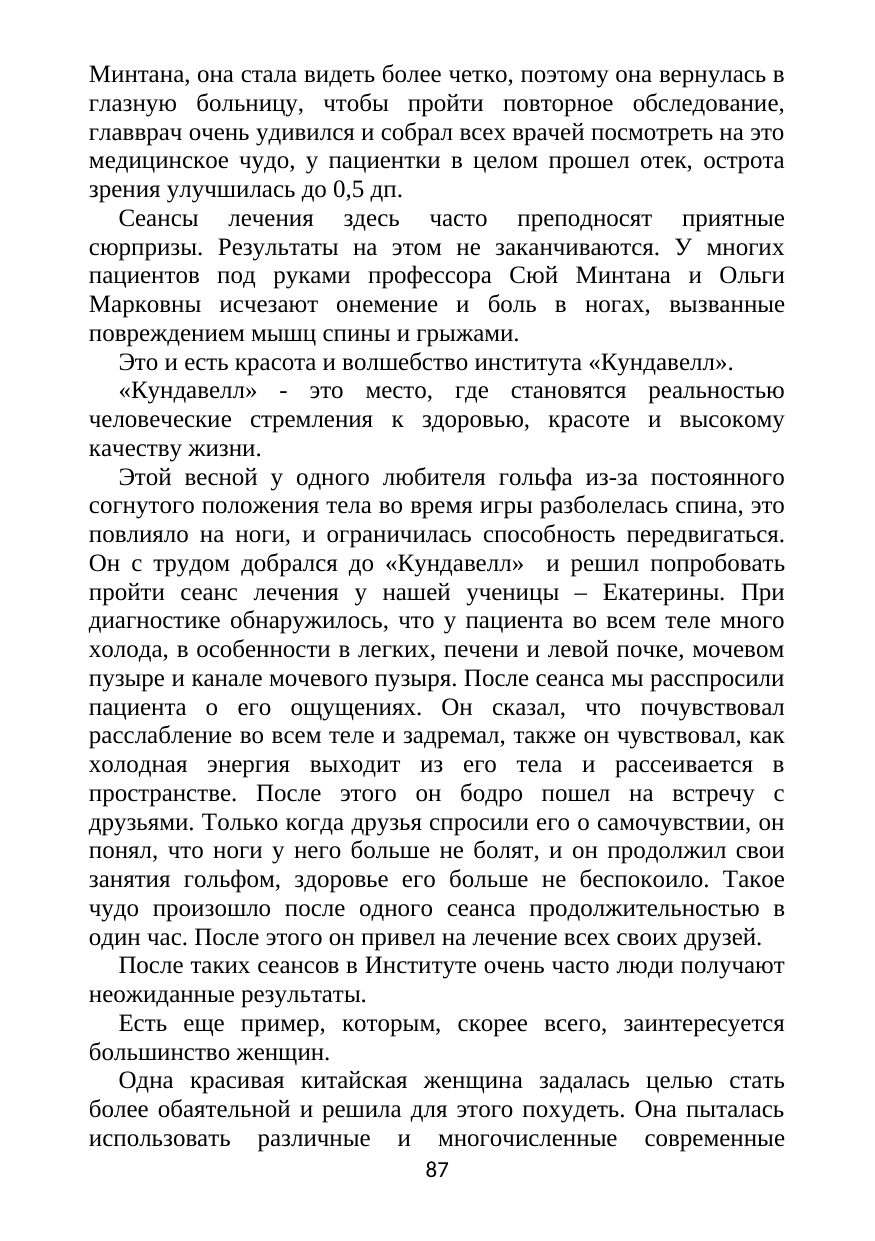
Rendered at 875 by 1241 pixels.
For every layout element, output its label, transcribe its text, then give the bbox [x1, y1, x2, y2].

text Этой весной у одного любителя гольфа из-за постоянного согнутого положения тела во время игры разболелась спина, это повлияло на ноги, и ограничилась способность передвигаться. Он с трудом добрался до «Кундавелл» и решил попробовать пройти сеанс лечения у нашей ученицы – Екатерины. При диагностике обнаружилось, что у пациента во всем теле много холода, в особенности в легких, печени и левой почке, мочевом пузыре и канале мочевого пузыря. После сеанса мы расспросили пациента о его ощущениях. Он сказал, что почувствовал расслабление во всем теле и задремал, также он чувствовал, как холодная энергия выходит из его тела и рассеивается в пространстве. После этого он бодро пошел на встречу с друзьями. Только когда друзья спросили его о самочувствии, он понял, что ноги у него больше не болят, и он продолжил свои занятия гольфом, здоровье его больше не беспокоило. Такое чудо произошло после одного сеанса продолжительностью в один час. После этого он привел на лечение всех своих друзей. [89, 462, 785, 950]
text Это и есть красота и волшебство института «Кундавелл». [89, 347, 785, 375]
text Сеансы лечения здесь часто преподносят приятные сюрпризы. Результаты на этом не заканчиваются. У многих пациентов под руками профессора Сюй Минтана и Ольги Марковны исчезают онемение и боль в ногах, вызванные повреждением мышц спины и грыжами. [89, 203, 785, 347]
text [89, 59, 785, 203]
text После таких сеансов в Институте очень часто люди получают неожиданные результаты. [89, 950, 785, 1008]
text «Кундавелл» - это место, где становятся реальностью человеческие стремления к здоровью, красоте и высокому качеству жизни. [89, 375, 785, 462]
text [89, 1065, 785, 1152]
text Есть еще пример, которым, скорее всего, заинтересуется большинство женщин. [89, 1008, 785, 1065]
